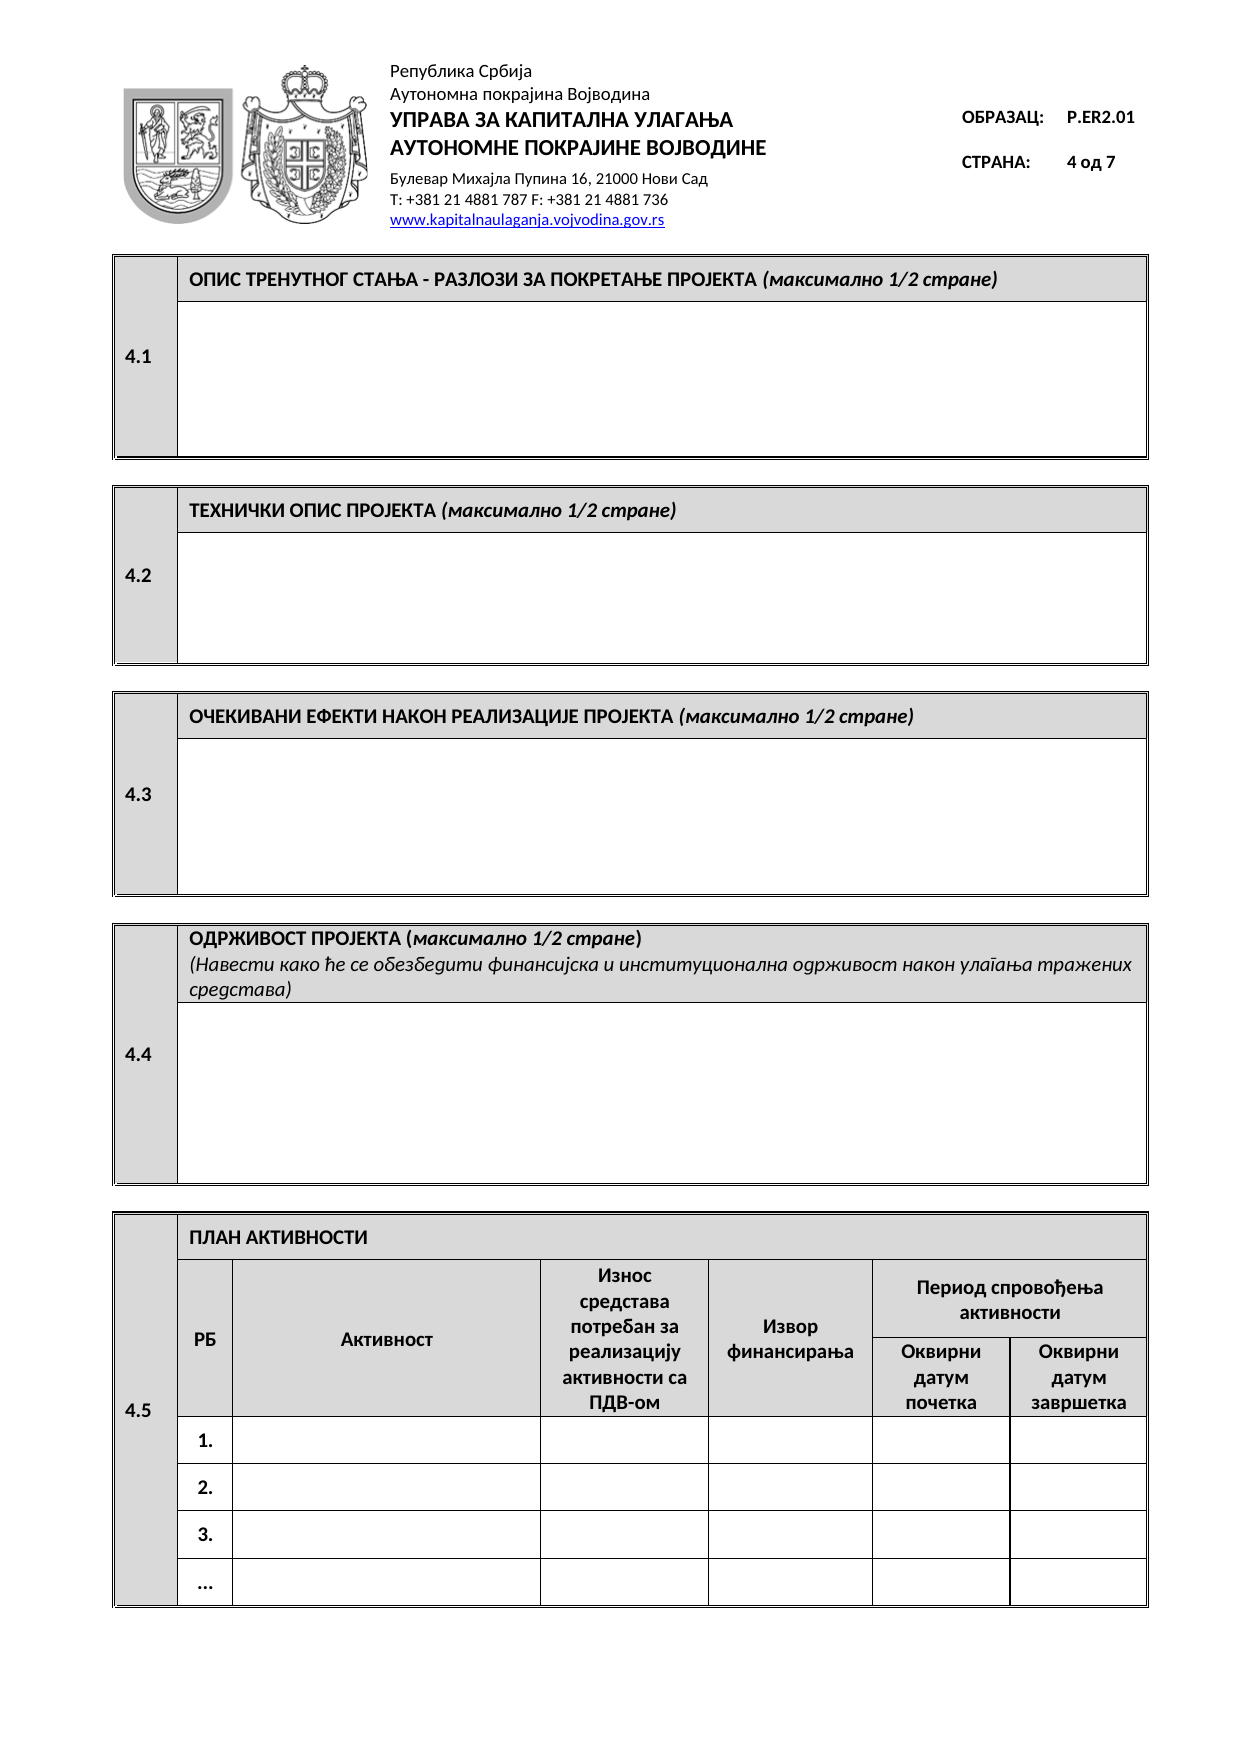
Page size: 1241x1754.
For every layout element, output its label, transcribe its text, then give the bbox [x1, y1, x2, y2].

table_cell Оквирни датум завршетка [1011, 1338, 1146, 1416]
table_cell Период спровођења активности [873, 1260, 1146, 1337]
table_cell [709, 1511, 872, 1557]
table_cell [541, 1559, 708, 1605]
table_header ПЛАН АКТИВНОСТИ [178, 1215, 1146, 1259]
table_cell [233, 1559, 540, 1605]
table_cell [873, 1464, 1009, 1510]
table_cell [178, 533, 1146, 662]
table_cell [178, 302, 1146, 456]
table_cell РБ [178, 1260, 232, 1416]
table_cell Активност [233, 1260, 540, 1416]
table_cell 2. [178, 1464, 232, 1510]
table_cell [178, 1003, 1146, 1183]
table_header 4.5 [115, 1215, 177, 1605]
table_cell [873, 1511, 1009, 1557]
table_header ОЧЕКИВАНИ ЕФЕКТИ НАКОН РЕАЛИЗАЦИЈЕ ПРОЈЕКТА (максимално 1/2 стране) [178, 694, 1146, 738]
table_cell [541, 1511, 708, 1557]
table_header ТЕХНИЧКИ ОПИС ПРОЈЕКТА (максимално 1/2 стране) [178, 488, 1146, 532]
table_cell [541, 1464, 708, 1510]
table_cell [233, 1417, 540, 1463]
table_header 4.2 [115, 488, 177, 662]
table_cell [233, 1464, 540, 1510]
table_header ОДРЖИВОСТ ПРОЈЕКТА (максимално 1/2 стране) (Навести како ће се обезбедити финансијска и институционална одрживост након улагања тражених средстава) [178, 926, 1146, 1002]
table_header 4.3 [115, 694, 177, 894]
table_cell [1011, 1464, 1146, 1510]
table_cell Оквирни датум почетка [873, 1338, 1009, 1416]
table_header ОПИС ТРЕНУТНОГ СТАЊА - РАЗЛОЗИ ЗА ПОКРЕТАЊЕ ПРОЈЕКТА (максимално 1/2 стране) [178, 257, 1146, 301]
table_cell Извор финансирања [709, 1260, 872, 1416]
table_cell [709, 1417, 872, 1463]
table_cell [709, 1559, 872, 1605]
table_cell 1. [178, 1417, 232, 1463]
table_cell [1011, 1559, 1146, 1605]
table_cell ... [178, 1559, 232, 1605]
table_header 4.4 [115, 926, 177, 1183]
table_cell [709, 1464, 872, 1510]
picture [123, 65, 368, 224]
table_cell 3. [178, 1511, 232, 1557]
table_cell Износ средстава потребан за реализацију активности са ПДВ-ом [541, 1260, 708, 1416]
table_cell [233, 1511, 540, 1557]
table_cell [873, 1559, 1009, 1605]
table_cell [178, 739, 1146, 894]
table_cell [1011, 1511, 1146, 1557]
table_header 4.1 [115, 257, 177, 456]
table_cell [873, 1417, 1009, 1463]
table_cell [1011, 1417, 1146, 1463]
table_cell [541, 1417, 708, 1463]
